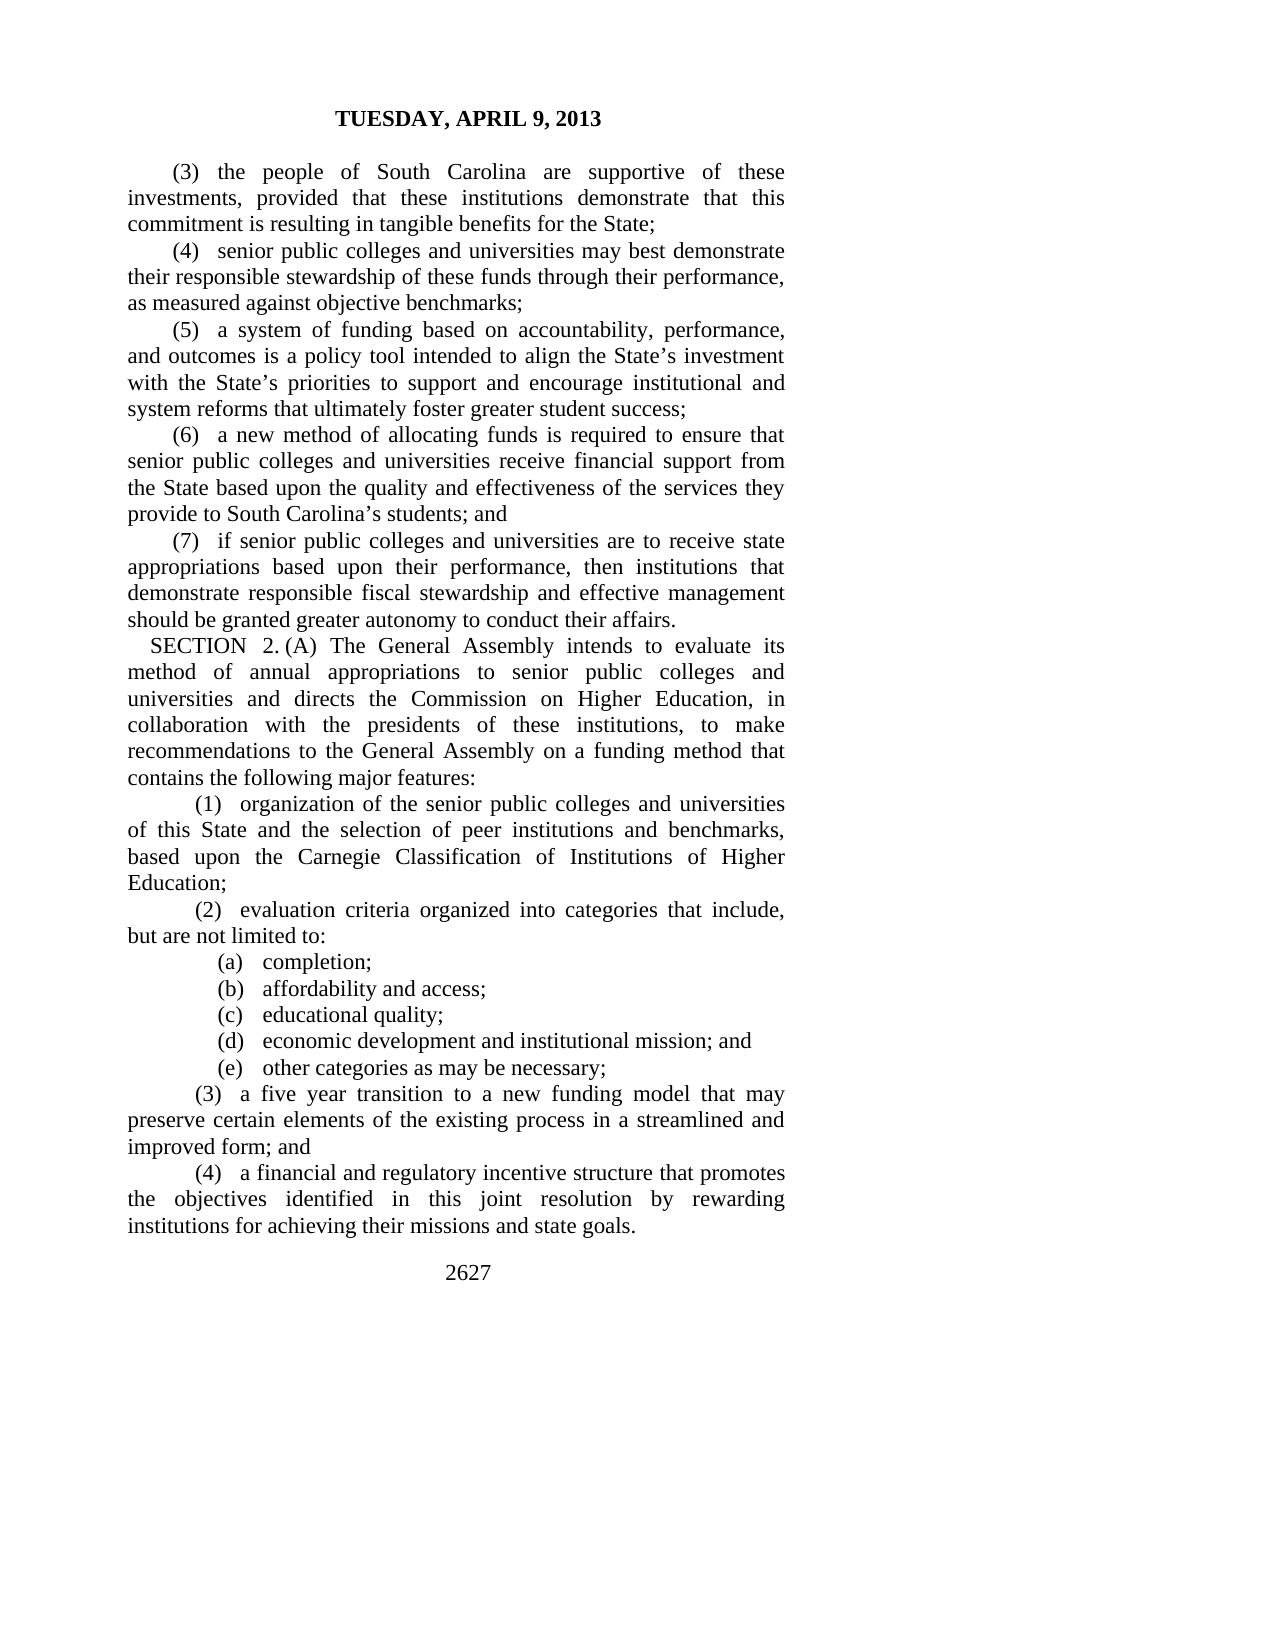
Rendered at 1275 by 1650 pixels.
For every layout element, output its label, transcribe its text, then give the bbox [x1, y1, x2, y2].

text (6) a new method of allocating funds is required to ensure that senior public colleges and universities receive financial support from the State based upon the quality and effectiveness of the services they provide to South Carolina’s students; and [127, 421, 786, 527]
text (b) affordability and access; [127, 975, 786, 1001]
text (1) organization of the senior public colleges and universities of this State and the selection of peer institutions and benchmarks, based upon the Carnegie Classification of Institutions of Higher Education; [127, 790, 786, 896]
text (e) other categories as may be necessary; [127, 1054, 786, 1080]
text (3) the people of South Carolina are supportive of these investments, provided that these institutions demonstrate that this commitment is resulting in tangible benefits for the State; [127, 158, 786, 237]
text (2) evaluation criteria organized into categories that include, but are not limited to: [127, 896, 786, 948]
text (5) a system of funding based on accountability, performance, and outcomes is a policy tool intended to align the State’s investment with the State’s priorities to support and encourage institutional and system reforms that ultimately foster greater student success; [127, 316, 786, 421]
text (4) a financial and regulatory incentive structure that promotes the objectives identified in this joint resolution by rewarding institutions for achieving their missions and state goals. [127, 1159, 786, 1238]
text (7) if senior public colleges and universities are to receive state appropriations based upon their performance, then institutions that demonstrate responsible fiscal stewardship and effective management should be granted greater autonomy to conduct their affairs. [127, 527, 786, 632]
text SECTION 2. (A) The General Assembly intends to evaluate its method of annual appropriations to senior public colleges and universities and directs the Commission on Higher Education, in collaboration with the presidents of these institutions, to make recommendations to the General Assembly on a funding method that contains the following major features: [127, 632, 786, 790]
text (c) educational quality; [127, 1001, 786, 1027]
text (a) completion; [127, 948, 786, 975]
text (4) senior public colleges and universities may best demonstrate their responsible stewardship of these funds through their performance, as measured against objective benchmarks; [127, 237, 786, 316]
text (d) economic development and institutional mission; and [127, 1027, 786, 1054]
text (3) a five year transition to a new funding model that may preserve certain elements of the existing process in a streamlined and improved form; and [127, 1080, 786, 1159]
